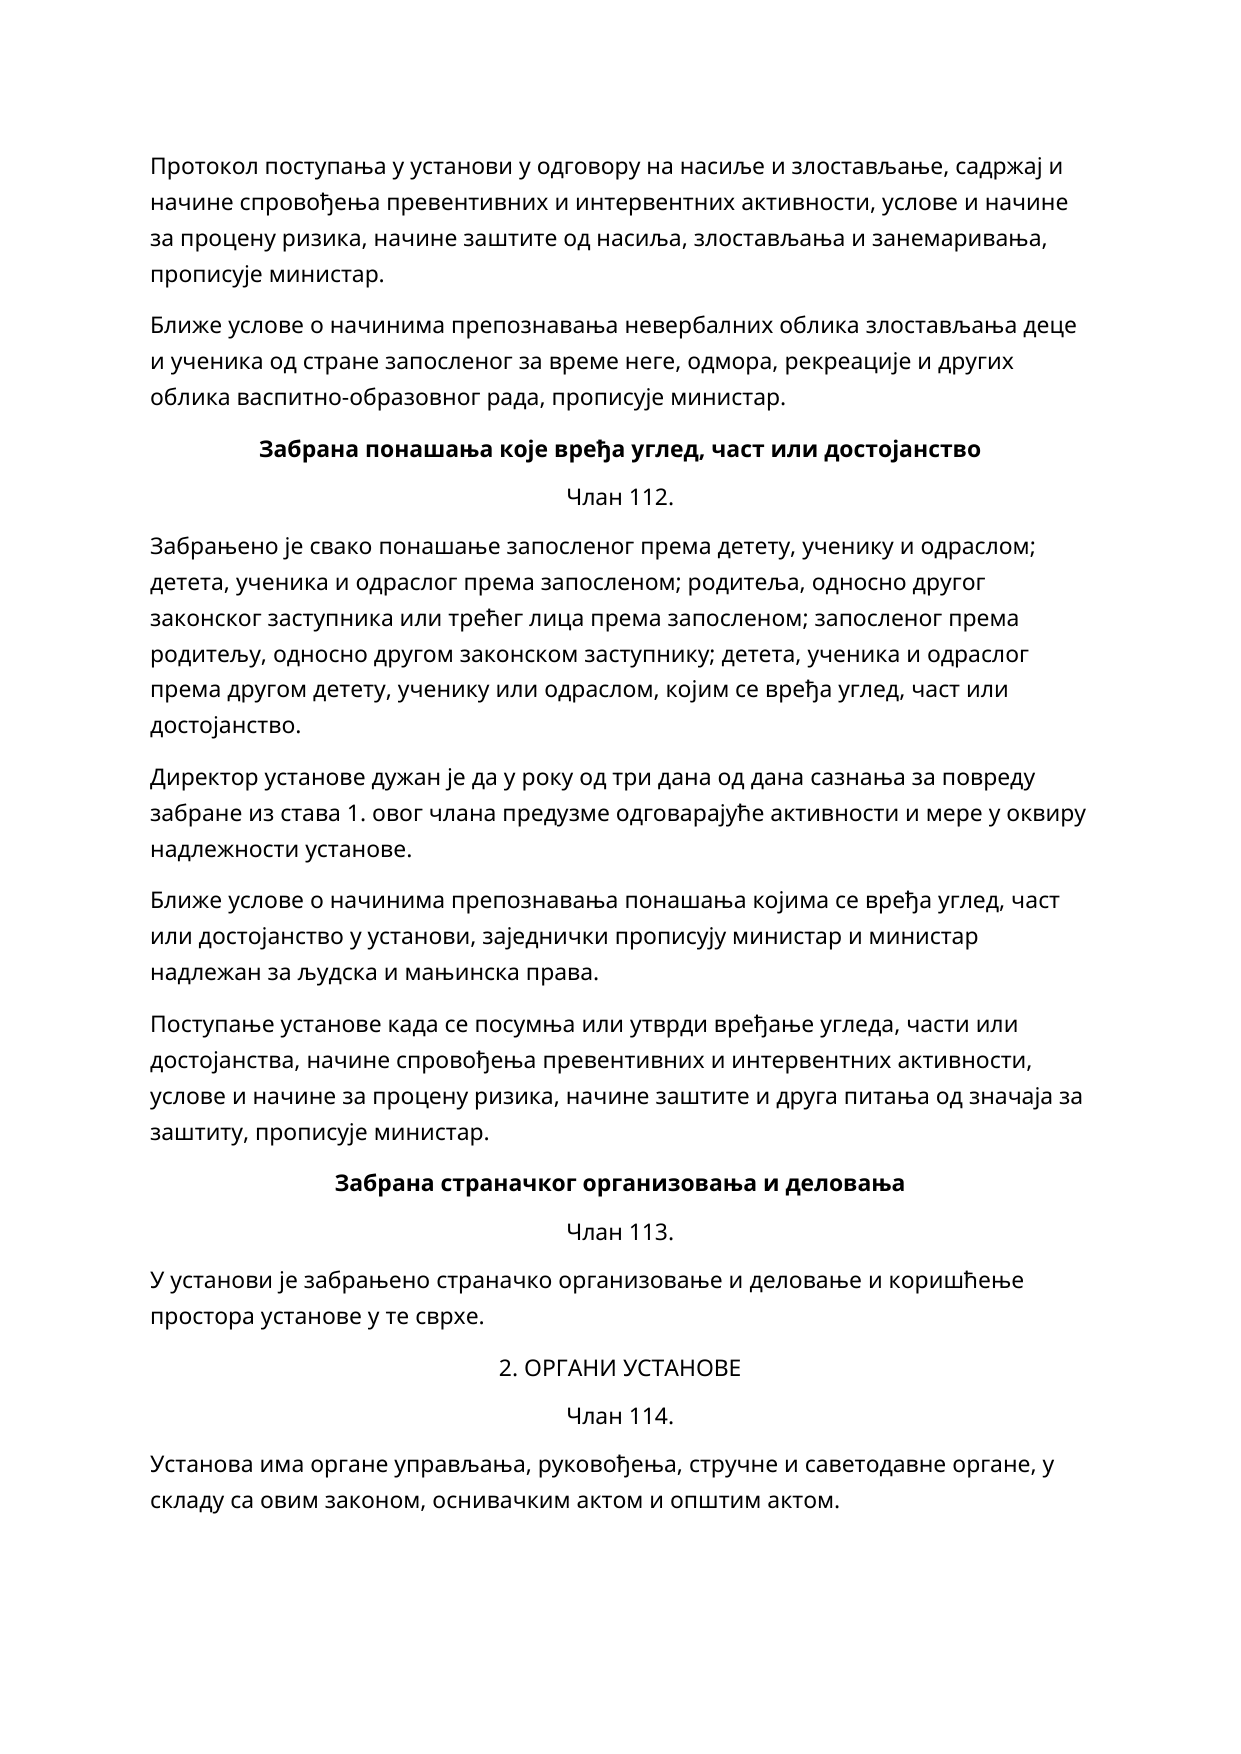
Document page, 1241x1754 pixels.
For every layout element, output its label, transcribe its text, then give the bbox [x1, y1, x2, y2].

text Члан 112. [150, 481, 1090, 512]
text Установа има органе управљања, руковођења, стручне и саветодавне органе, у складу са овим законом, оснивачким актом и општим актом. [150, 1448, 1090, 1516]
text Забрањено је свако понашање запосленог према детету, ученику и одраслом; детета, ученика и одраслог према запосленом; родитеља, односно другог законског заступника или трећег лица према запосленом; запосленог према родитељу, односно другом законском заступнику; детета, ученика и одраслог према другом детету, ученику или одраслом, којим се вређа углед, част или достојанство. [150, 530, 1090, 741]
text Ближе услове о начинима препознавања невербалних облика злостављања деце и ученика од стране запосленог за време неге, одмора, рекреације и других облика васпитно-образовног рада, прописује министар. [150, 309, 1090, 412]
text Забрана страначког организовања и деловања [150, 1167, 1090, 1198]
text Директор установе дужан је да у року од три дана од дана сазнања за повреду забране из става 1. овог члана предузме одговарајуће активности и мере у оквиру надлежности установе. [150, 761, 1090, 864]
text Ближе услове о начинима препознавања понашања којима се вређа углед, част или достојанство у установи, заједнички прописују министар и министар надлежан за људска и мањинска права. [150, 884, 1090, 987]
text Члан 114. [150, 1400, 1090, 1431]
text Члан 113. [150, 1216, 1090, 1247]
text Поступање установе када се посумња или утврди вређање угледа, части или достојанства, начине спровођења превентивних и интервентних активности, услове и начине за процену ризика, начине заштите и друга питања од значаја за заштиту, прописује министар. [150, 1008, 1090, 1147]
text Забрана понашања које вређа углед, част или достојанство [150, 433, 1090, 464]
text У установи је забрањено страначко организовање и деловање и коришћење простора установе у те сврхе. [150, 1264, 1090, 1331]
text Протокол поступања у установи у одговору на насиље и злостављање, садржај и начине спровођења превентивних и интервентних активности, услове и начине за процену ризика, начине заштите од насиља, злостављања и занемаривања, прописује министар. [150, 150, 1090, 289]
text 2. ОРГАНИ УСТАНОВЕ [150, 1352, 1090, 1383]
